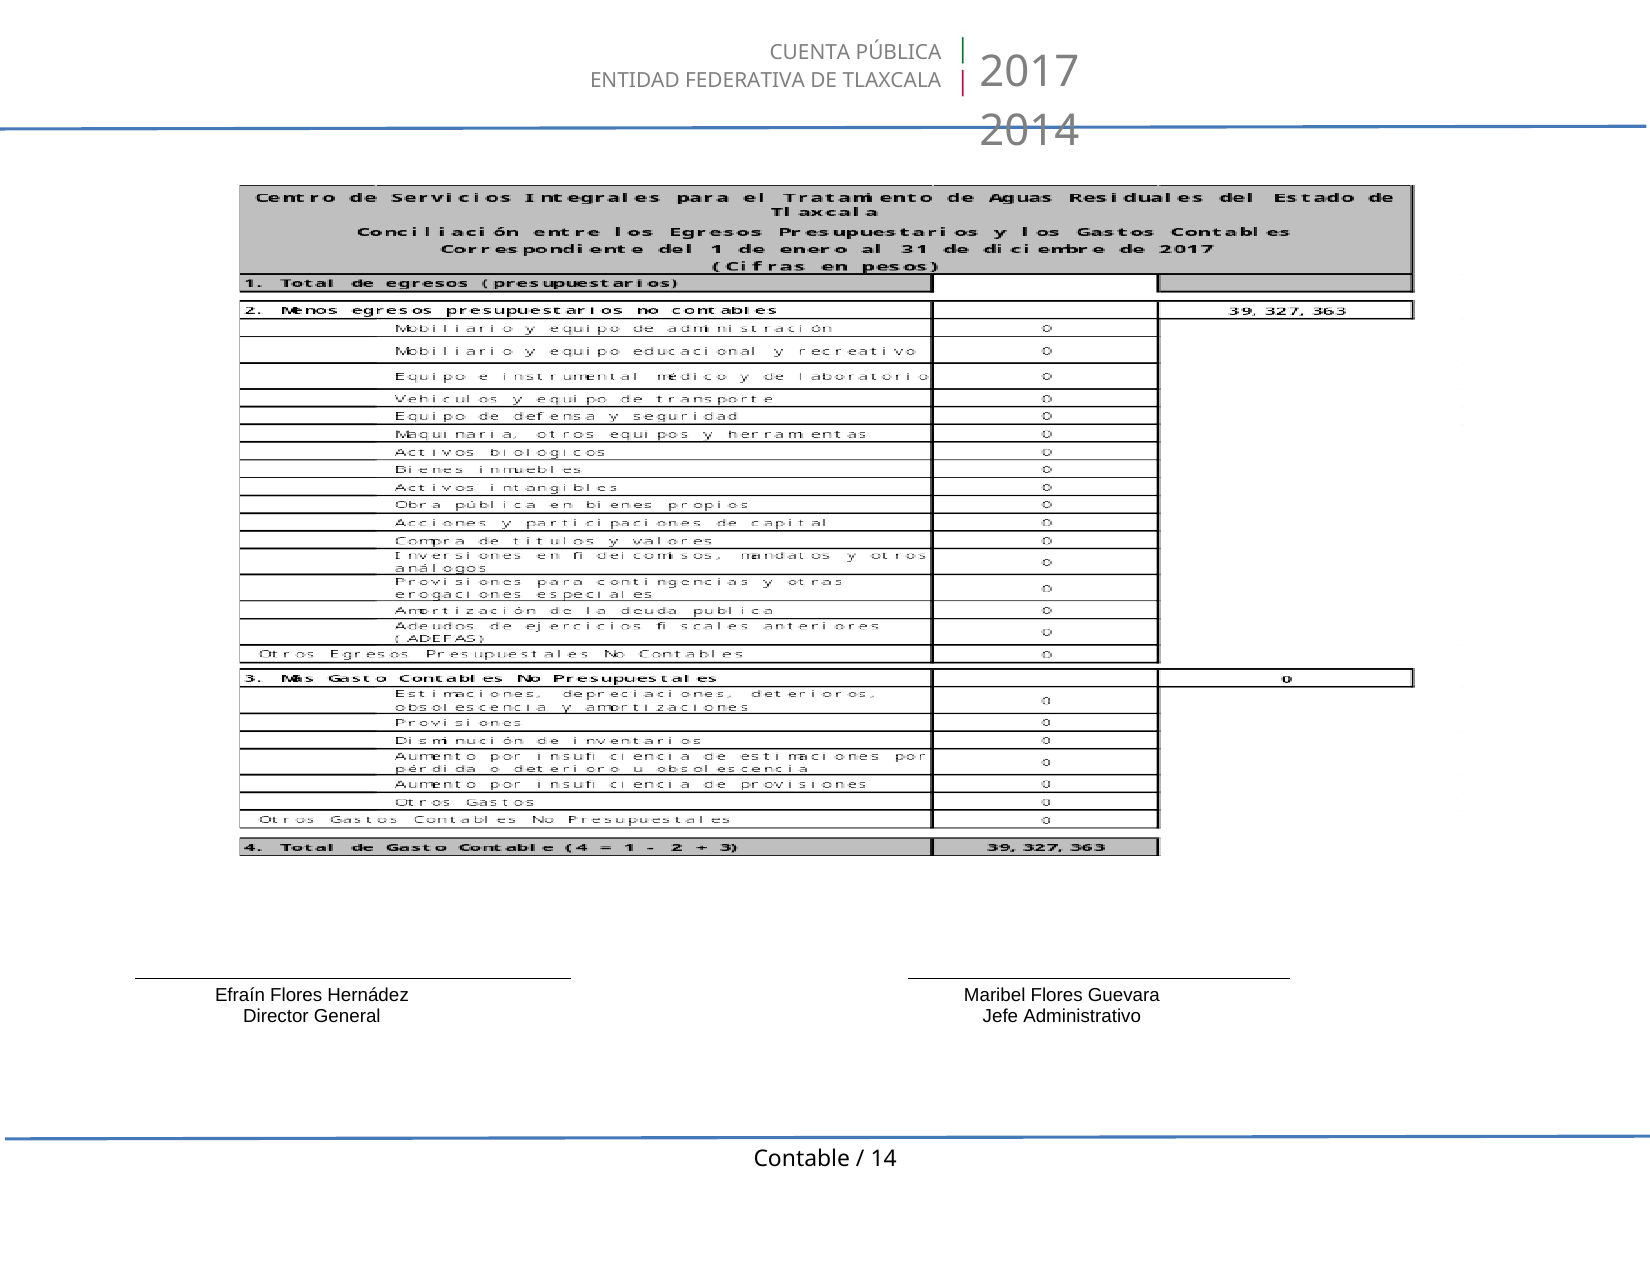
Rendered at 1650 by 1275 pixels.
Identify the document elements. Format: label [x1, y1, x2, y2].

picture [956, 28, 974, 100]
